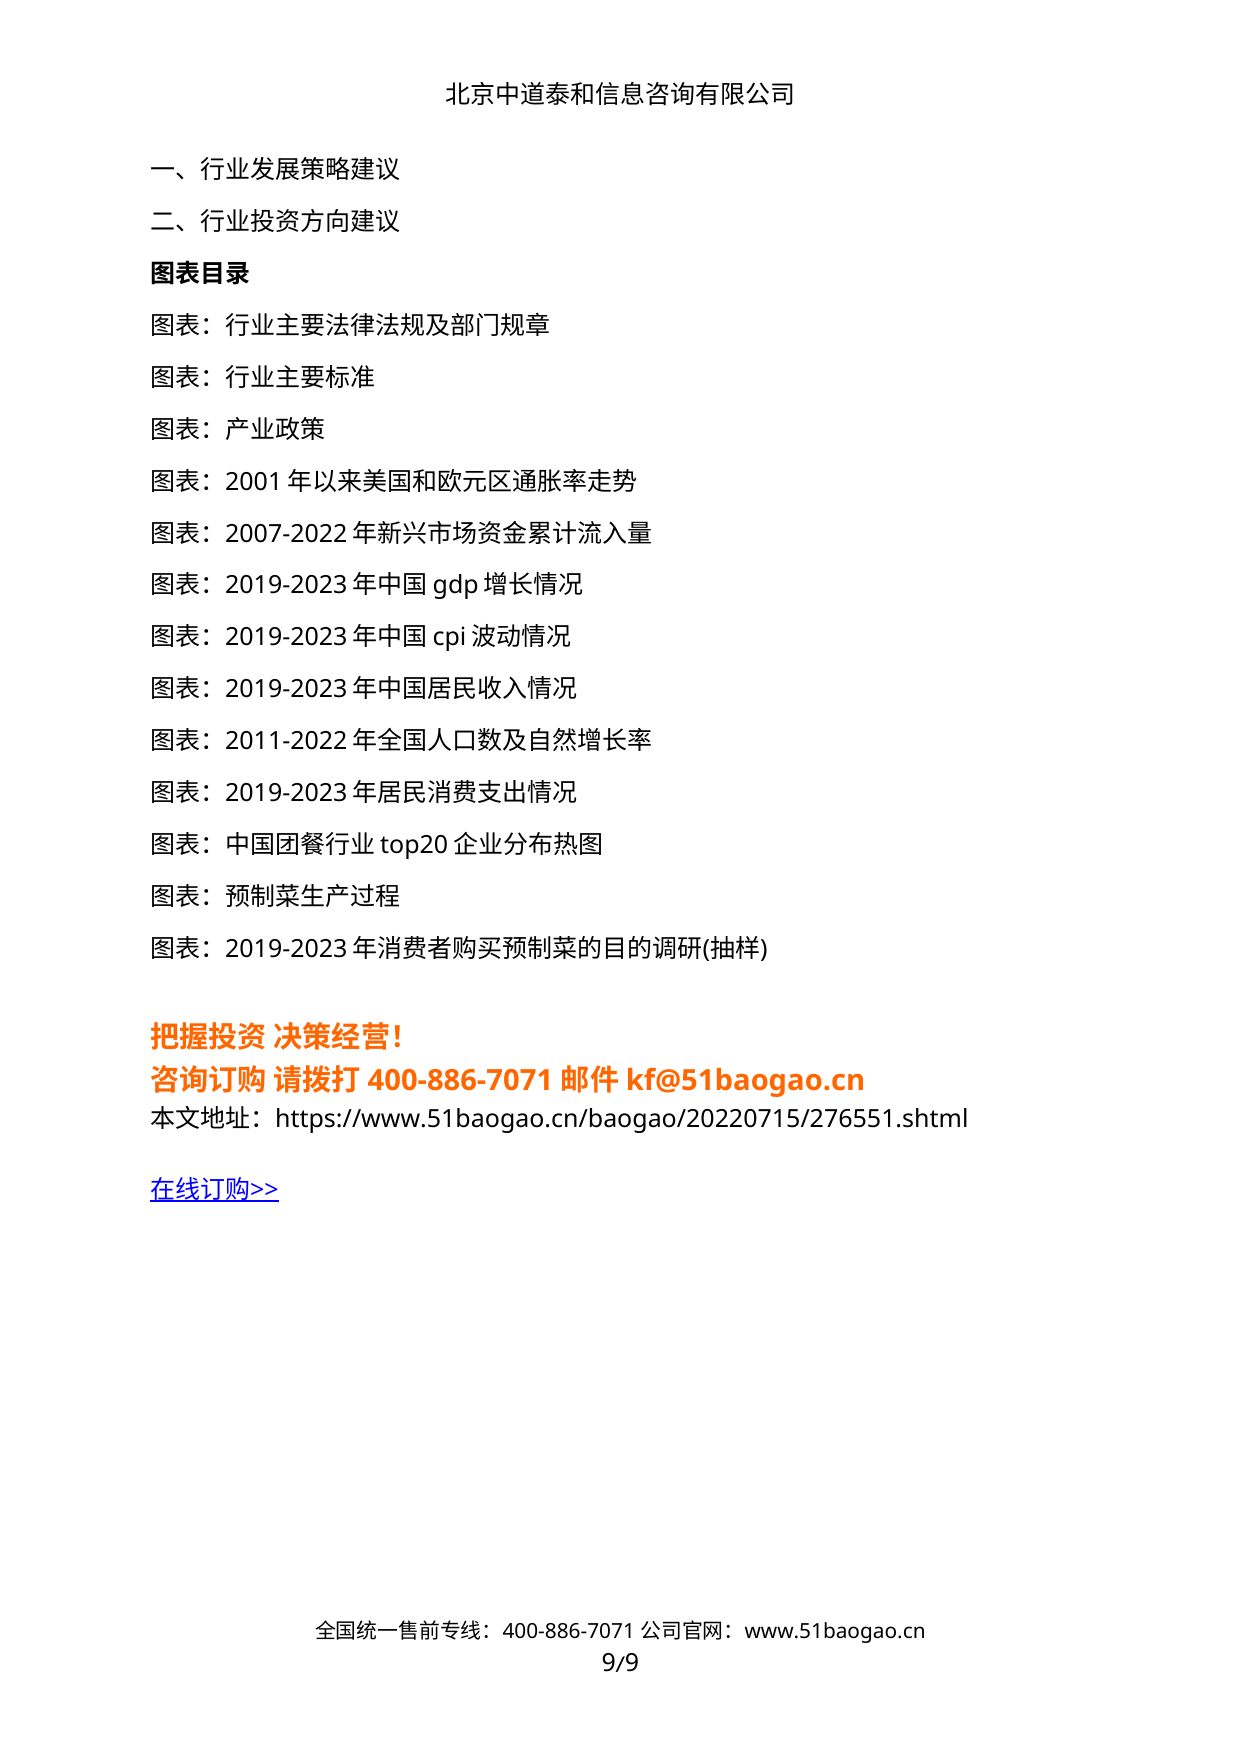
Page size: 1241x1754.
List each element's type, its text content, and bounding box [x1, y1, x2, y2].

text 把握投资 决策经营！咨询订购 请拨打 400-886-7071 邮件 kf@51baogao.cn本文地址：https://www.51baogao.cn/baogao/20220715/276551.shtml [150, 980, 1090, 1135]
text 图表目录 [150, 254, 1090, 290]
text 图表：2019-2023年中国gdp增长情况 [150, 565, 1090, 601]
text 图表：2019-2023年中国居民收入情况 [150, 669, 1090, 705]
text 一、行业发展策略建议 [150, 150, 1090, 186]
text 在线订购>> [150, 1135, 1090, 1205]
text 图表：2007-2022年新兴市场资金累计流入量 [150, 513, 1090, 549]
text 图表：2019-2023年居民消费支出情况 [150, 772, 1090, 809]
text 图表：2019-2023年中国cpi波动情况 [150, 617, 1090, 653]
text 图表：行业主要标准 [150, 357, 1090, 394]
text 二、行业投资方向建议 [150, 202, 1090, 238]
text 图表：2001年以来美国和欧元区通胀率走势 [150, 461, 1090, 497]
text 图表：行业主要法律法规及部门规章 [150, 306, 1090, 342]
text 图表：预制菜生产过程 [150, 876, 1090, 912]
text 图表：2019-2023年消费者购买预制菜的目的调研(抽样) [150, 928, 1090, 964]
text 图表：2011-2022年全国人口数及自然增长率 [150, 721, 1090, 757]
text 图表：中国团餐行业top20企业分布热图 [150, 824, 1090, 861]
text 图表：产业政策 [150, 409, 1090, 446]
